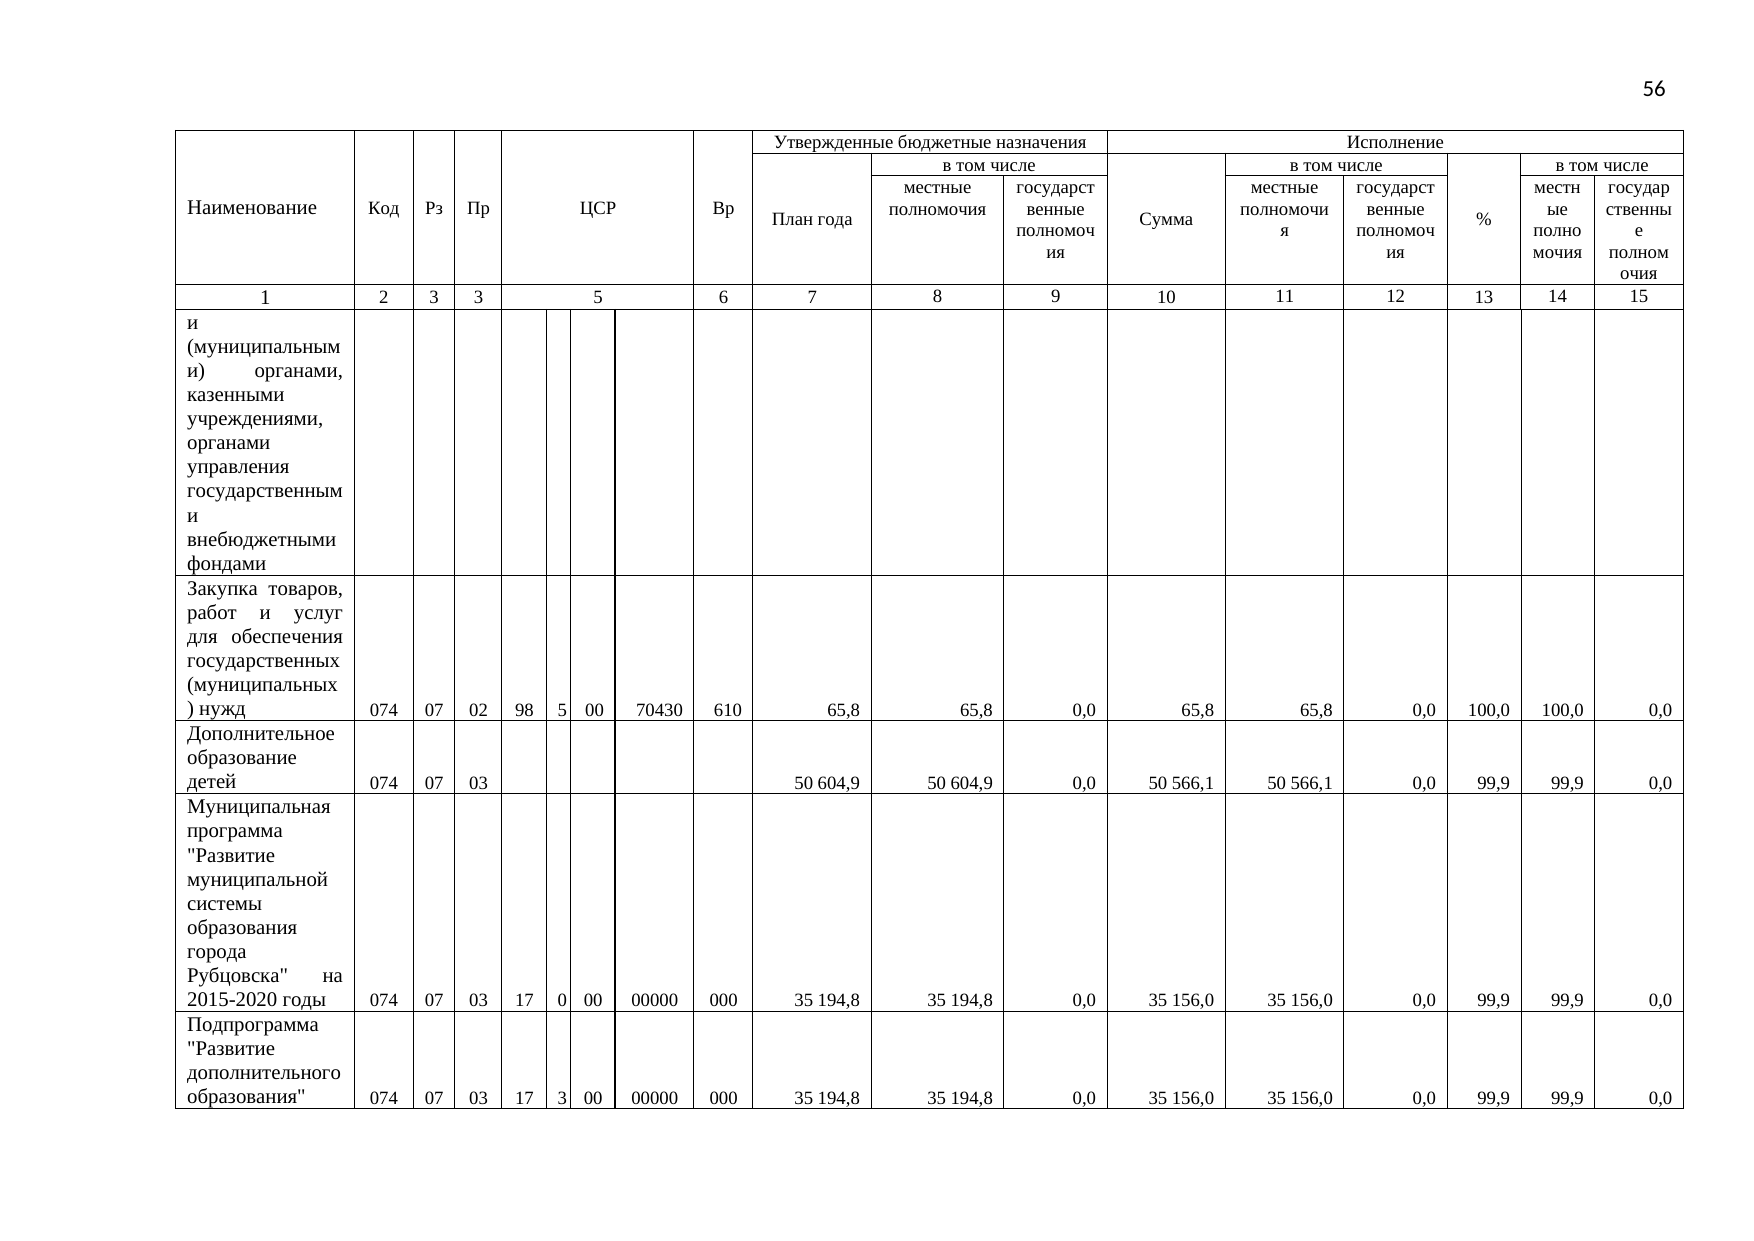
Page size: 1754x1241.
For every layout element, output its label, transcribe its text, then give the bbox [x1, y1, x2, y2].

table_cell 15 [1595, 285, 1683, 309]
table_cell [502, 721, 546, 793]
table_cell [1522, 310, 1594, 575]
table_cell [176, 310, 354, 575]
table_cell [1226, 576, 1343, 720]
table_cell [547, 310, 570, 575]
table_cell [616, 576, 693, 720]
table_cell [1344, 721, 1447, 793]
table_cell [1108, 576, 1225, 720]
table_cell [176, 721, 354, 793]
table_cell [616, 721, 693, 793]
table_header ЦСР [502, 131, 693, 284]
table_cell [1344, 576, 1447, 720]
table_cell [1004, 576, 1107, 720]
table_cell 7 [753, 285, 871, 309]
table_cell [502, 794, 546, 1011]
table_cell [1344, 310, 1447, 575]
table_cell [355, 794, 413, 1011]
table_header Исполнение [1108, 131, 1683, 152]
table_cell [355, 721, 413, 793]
table_cell местные полномочия [872, 176, 1003, 284]
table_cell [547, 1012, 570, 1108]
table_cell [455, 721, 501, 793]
table_cell 14 [1521, 285, 1594, 309]
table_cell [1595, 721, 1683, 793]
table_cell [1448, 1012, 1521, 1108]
table_cell 3 [455, 285, 501, 309]
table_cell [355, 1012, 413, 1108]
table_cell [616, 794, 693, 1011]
table_cell государственные полномочия [1595, 176, 1683, 284]
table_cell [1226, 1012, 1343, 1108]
table_cell 11 [1226, 285, 1343, 309]
table_cell в том числе [1521, 154, 1683, 175]
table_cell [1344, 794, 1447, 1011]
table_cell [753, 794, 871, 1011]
table_cell 13 [1448, 285, 1520, 309]
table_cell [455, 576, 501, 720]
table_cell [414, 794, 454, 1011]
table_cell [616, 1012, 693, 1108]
table_cell 6 [694, 285, 752, 309]
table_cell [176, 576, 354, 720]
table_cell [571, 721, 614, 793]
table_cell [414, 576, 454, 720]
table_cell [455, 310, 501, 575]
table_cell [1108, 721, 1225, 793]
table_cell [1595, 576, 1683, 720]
table_header Код [355, 131, 413, 284]
table_cell 3 [414, 285, 454, 309]
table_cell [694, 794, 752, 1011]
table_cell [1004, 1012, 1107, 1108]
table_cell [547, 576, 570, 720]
table_cell 1 [176, 285, 354, 309]
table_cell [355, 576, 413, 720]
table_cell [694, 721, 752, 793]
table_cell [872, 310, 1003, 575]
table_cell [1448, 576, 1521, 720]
table_cell в том числе [1226, 154, 1447, 175]
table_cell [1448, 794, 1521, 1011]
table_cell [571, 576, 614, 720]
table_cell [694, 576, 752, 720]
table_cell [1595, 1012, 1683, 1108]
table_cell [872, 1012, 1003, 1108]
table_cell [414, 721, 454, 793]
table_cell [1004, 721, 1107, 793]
table_cell местные полномочия [1226, 176, 1343, 284]
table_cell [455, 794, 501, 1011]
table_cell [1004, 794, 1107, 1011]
table_header Утвержденные бюджетные назначения [753, 131, 1107, 152]
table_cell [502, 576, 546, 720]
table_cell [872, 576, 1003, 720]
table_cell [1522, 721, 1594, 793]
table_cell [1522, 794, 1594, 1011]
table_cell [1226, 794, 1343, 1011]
table_cell государственные полномочия [1004, 176, 1107, 284]
table_cell 2 [355, 285, 413, 309]
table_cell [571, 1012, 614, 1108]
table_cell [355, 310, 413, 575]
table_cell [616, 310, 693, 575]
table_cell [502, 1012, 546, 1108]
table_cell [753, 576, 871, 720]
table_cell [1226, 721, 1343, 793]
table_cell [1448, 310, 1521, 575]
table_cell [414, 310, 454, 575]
table_cell 8 [872, 285, 1003, 309]
table_header Наименование [176, 131, 354, 284]
table_cell План года [753, 154, 871, 284]
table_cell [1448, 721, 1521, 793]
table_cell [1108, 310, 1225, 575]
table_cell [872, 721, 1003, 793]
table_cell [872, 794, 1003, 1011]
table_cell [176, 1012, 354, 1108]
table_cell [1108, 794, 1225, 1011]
table_cell 12 [1344, 285, 1447, 309]
table_header Рз [414, 131, 454, 284]
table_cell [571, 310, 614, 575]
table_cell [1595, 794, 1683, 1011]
table_cell 5 [502, 285, 693, 309]
table_cell Сумма [1108, 154, 1225, 284]
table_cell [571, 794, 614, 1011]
table_cell 9 [1004, 285, 1107, 309]
table_cell 10 [1108, 285, 1225, 309]
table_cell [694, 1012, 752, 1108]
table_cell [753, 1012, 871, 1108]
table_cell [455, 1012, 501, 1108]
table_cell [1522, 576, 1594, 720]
table_cell в том числе [872, 154, 1107, 175]
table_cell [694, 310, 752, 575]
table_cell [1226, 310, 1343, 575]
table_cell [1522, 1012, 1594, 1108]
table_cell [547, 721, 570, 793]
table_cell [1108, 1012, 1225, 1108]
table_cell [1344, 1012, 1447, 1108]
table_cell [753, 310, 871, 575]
table_cell государственные полномочия [1344, 176, 1447, 284]
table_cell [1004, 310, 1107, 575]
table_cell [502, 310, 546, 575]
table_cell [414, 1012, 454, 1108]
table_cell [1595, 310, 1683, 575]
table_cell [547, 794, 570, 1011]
table_header Пр [455, 131, 501, 284]
table_header Вр [694, 131, 752, 284]
table_cell местные полномочия [1521, 176, 1594, 284]
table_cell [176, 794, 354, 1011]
table_cell % [1448, 154, 1520, 284]
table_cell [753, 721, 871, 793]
